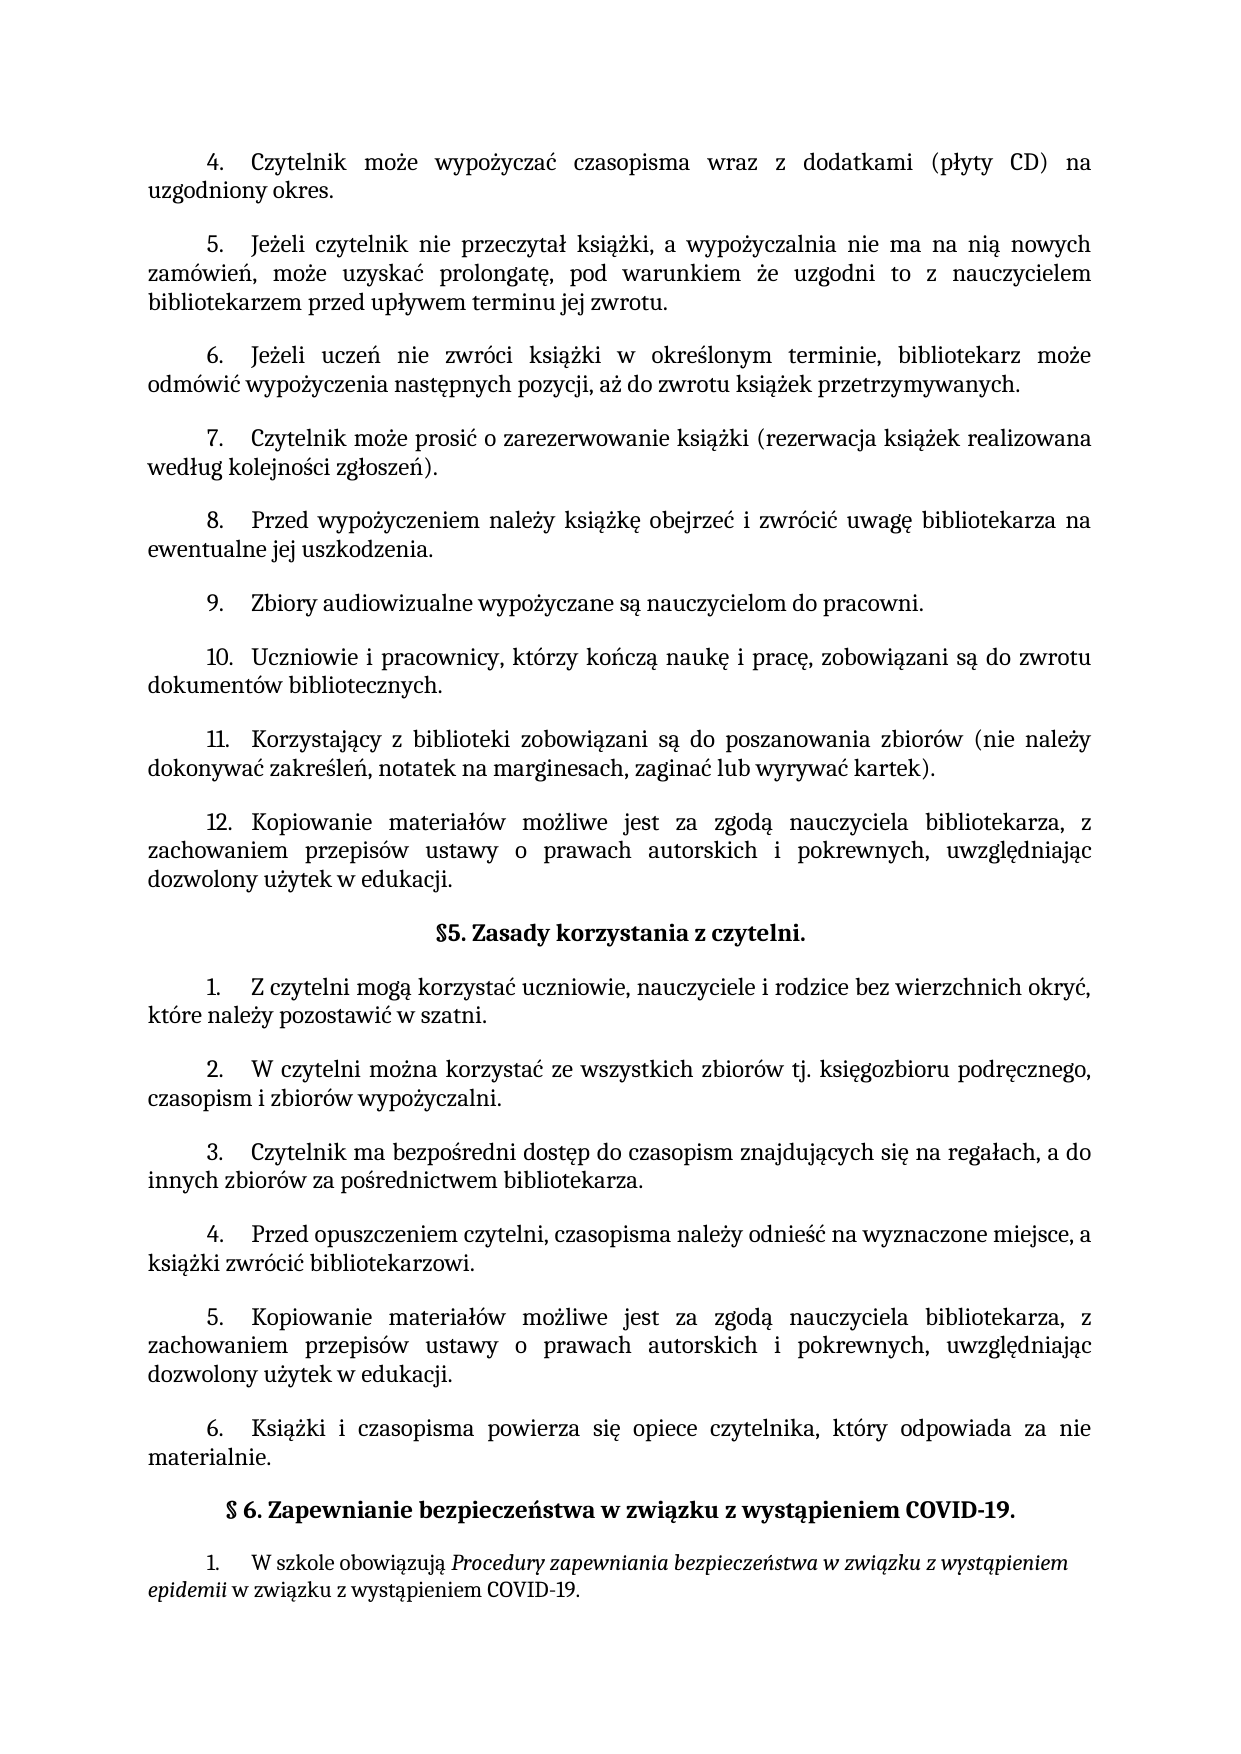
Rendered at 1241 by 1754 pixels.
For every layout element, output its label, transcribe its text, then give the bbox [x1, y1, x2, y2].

list W szkole obowiązują Procedury zapewniania bezpieczeństwa w związku z wystąpieniem epidemii w związku z wystąpieniem COVID-19. [148, 1550, 1093, 1603]
text § 6. Zapewnianie bezpieczeństwa w związku z wystąpieniem COVID-19. [148, 1496, 1093, 1525]
text 2. W czytelni można korzystać ze wszystkich zbiorów tj. księgozbioru podręcznego, czasopism i zbiorów wypożyczalni. [148, 1055, 1093, 1113]
text 10. Uczniowie i pracownicy, którzy kończą naukę i pracę, zobowiązani są do zwrotu dokumentów bibliotecznych. [148, 643, 1093, 700]
text 6. Książki i czasopisma powierza się opiece czytelnika, który odpowiada za nie materialnie. [148, 1414, 1093, 1471]
text 8. Przed wypożyczeniem należy książkę obejrzeć i zwrócić uwagę bibliotekarza na ewentualne jej uszkodzenia. [148, 506, 1093, 564]
text 6. Jeżeli uczeń nie zwróci książki w określonym terminie, bibliotekarz może odmówić wypożyczenia następnych pozycji, aż do zwrotu książek przetrzymywanych. [148, 341, 1093, 399]
text 5. Kopiowanie materiałów możliwe jest za zgodą nauczyciela bibliotekarza, z zachowaniem przepisów ustawy o prawach autorskich i pokrewnych, uwzględniając dozwolony użytek w edukacji. [148, 1303, 1093, 1389]
text 9. Zbiory audiowizualne wypożyczane są nauczycielom do pracowni. [148, 589, 1093, 618]
text 12. Kopiowanie materiałów możliwe jest za zgodą nauczyciela bibliotekarza, z zachowaniem przepisów ustawy o prawach autorskich i pokrewnych, uwzględniając dozwolony użytek w edukacji. [148, 808, 1093, 894]
text 5. Jeżeli czytelnik nie przeczytał książki, a wypożyczalnia nie ma na nią nowych zamówień, może uzyskać prolongatę, pod warunkiem że uzgodni to z nauczycielem bibliotekarzem przed upływem terminu jej zwrotu. [148, 230, 1093, 316]
text 11. Korzystający z biblioteki zobowiązani są do poszanowania zbiorów (nie należy dokonywać zakreśleń, notatek na marginesach, zaginać lub wyrywać kartek). [148, 725, 1093, 783]
text §5. Zasady korzystania z czytelni. [148, 919, 1093, 948]
text 7. Czytelnik może prosić o zarezerwowanie książki (rezerwacja książek realizowana według kolejności zgłoszeń). [148, 424, 1093, 481]
text 1. Z czytelni mogą korzystać uczniowie, nauczyciele i rodzice bez wierzchnich okryć, które należy pozostawić w szatni. [148, 973, 1093, 1030]
text 3. Czytelnik ma bezpośredni dostęp do czasopism znajdujących się na regałach, a do innych zbiorów za pośrednictwem bibliotekarza. [148, 1138, 1093, 1195]
text 4. Przed opuszczeniem czytelni, czasopisma należy odnieść na wyznaczone miejsce, a książki zwrócić bibliotekarzowi. [148, 1220, 1093, 1278]
text 4. Czytelnik może wypożyczać czasopisma wraz z dodatkami (płyty CD) na uzgodniony okres. [148, 148, 1093, 205]
